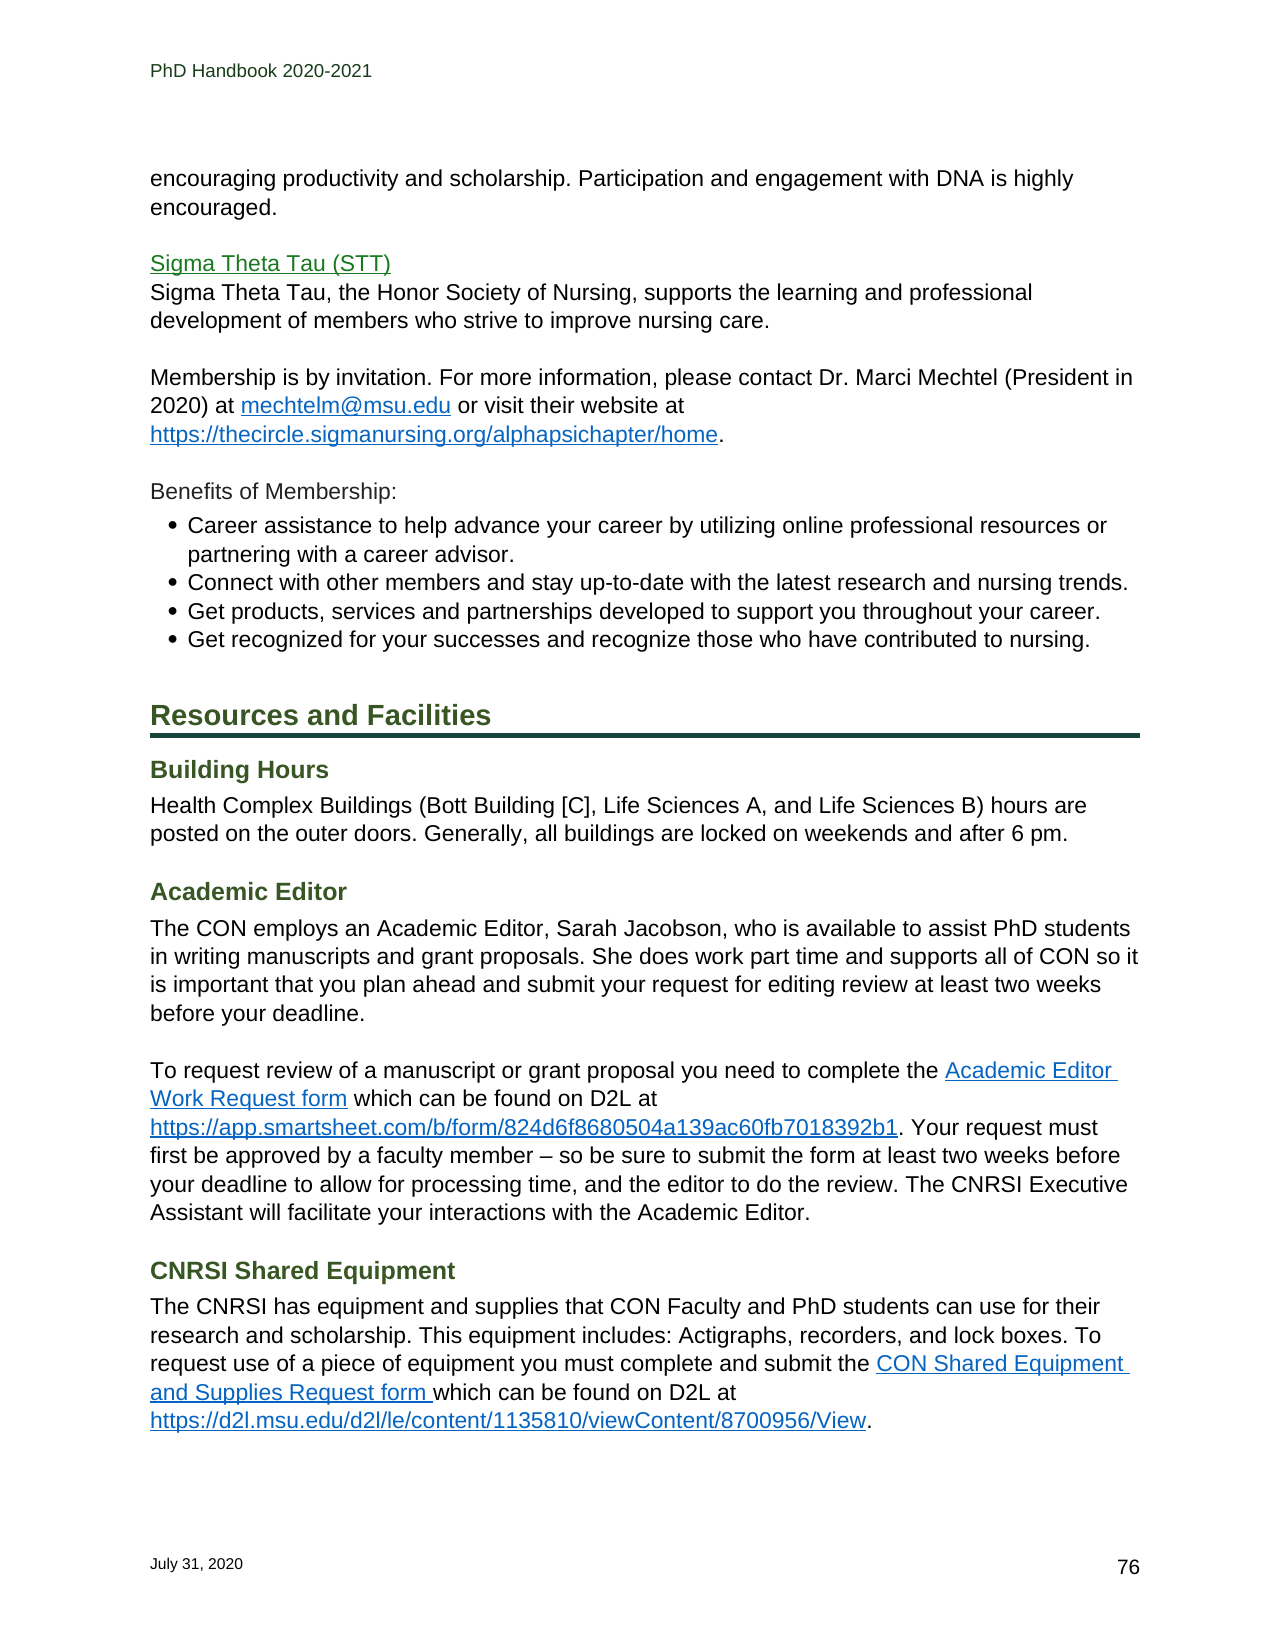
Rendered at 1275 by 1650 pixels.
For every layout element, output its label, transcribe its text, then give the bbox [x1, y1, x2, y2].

text Health Complex Buildings (Bott Building [C], Life Sciences A, and Life Sciences B) hours are posted on the outer doors. Generally, all buildings are locked on weekends and after 6 pm. [150, 792, 1140, 847]
list Get recognized for your successes and recognize those who have contributed to nursing. [169, 626, 1140, 653]
subtitle CNRSI Shared Equipment [150, 1256, 1140, 1284]
text Membership is by invitation. For more information, please contact Dr. Marci Mechtel (President in 2020) at mechtelm@msu.edu or visit their website at https://thecircle.sigmanursing.org/alphapsichapter/home. [150, 364, 1140, 447]
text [150, 165, 1140, 220]
text The CNRSI has equipment and supplies that CON Faculty and PhD students can use for their research and scholarship. This equipment includes: Actigraphs, recorders, and lock boxes. To request use of a piece of equipment you must complete and submit the CON Shared Equipment and Supplies Request form which can be found on D2L at https://d2l.msu.edu/d2l/le/content/1135810/viewContent/8700956/View. [150, 1293, 1140, 1433]
text The CON employs an Academic Editor, Sarah Jacobson, who is available to assist PhD students in writing manuscripts and grant proposals. She does work part time and supports all of CON so it is important that you plan ahead and submit your request for editing review at least two weeks before your deadline. [150, 914, 1140, 1026]
text Sigma Theta Tau (STT) Sigma Theta Tau, the Honor Society of Nursing, supports the learning and professional development of members who strive to improve nursing care. [150, 250, 1140, 333]
list Career assistance to help advance your career by utilizing online professional resources or partnering with a career advisor. [169, 512, 1140, 567]
text Benefits of Membership: [150, 478, 1140, 504]
text To request review of a manuscript or grant proposal you need to complete the Academic Editor Work Request form which can be found on D2L at https://app.smartsheet.com/b/form/824d6f8680504a139ac60fb7018392b1. Your request must first be approved by a faculty member – so be sure to submit the form at least two weeks before your deadline to allow for processing time, and the editor to do the review. The CNRSI Executive Assistant will facilitate your interactions with the Academic Editor. [150, 1057, 1140, 1225]
list Get products, services and partnerships developed to support you throughout your career. [169, 598, 1140, 624]
subtitle Resources and Facilities [150, 698, 1140, 733]
subtitle Building Hours [150, 755, 1140, 783]
list Connect with other members and stay up-to-date with the latest research and nursing trends. [169, 569, 1140, 596]
subtitle Academic Editor [150, 877, 1140, 906]
